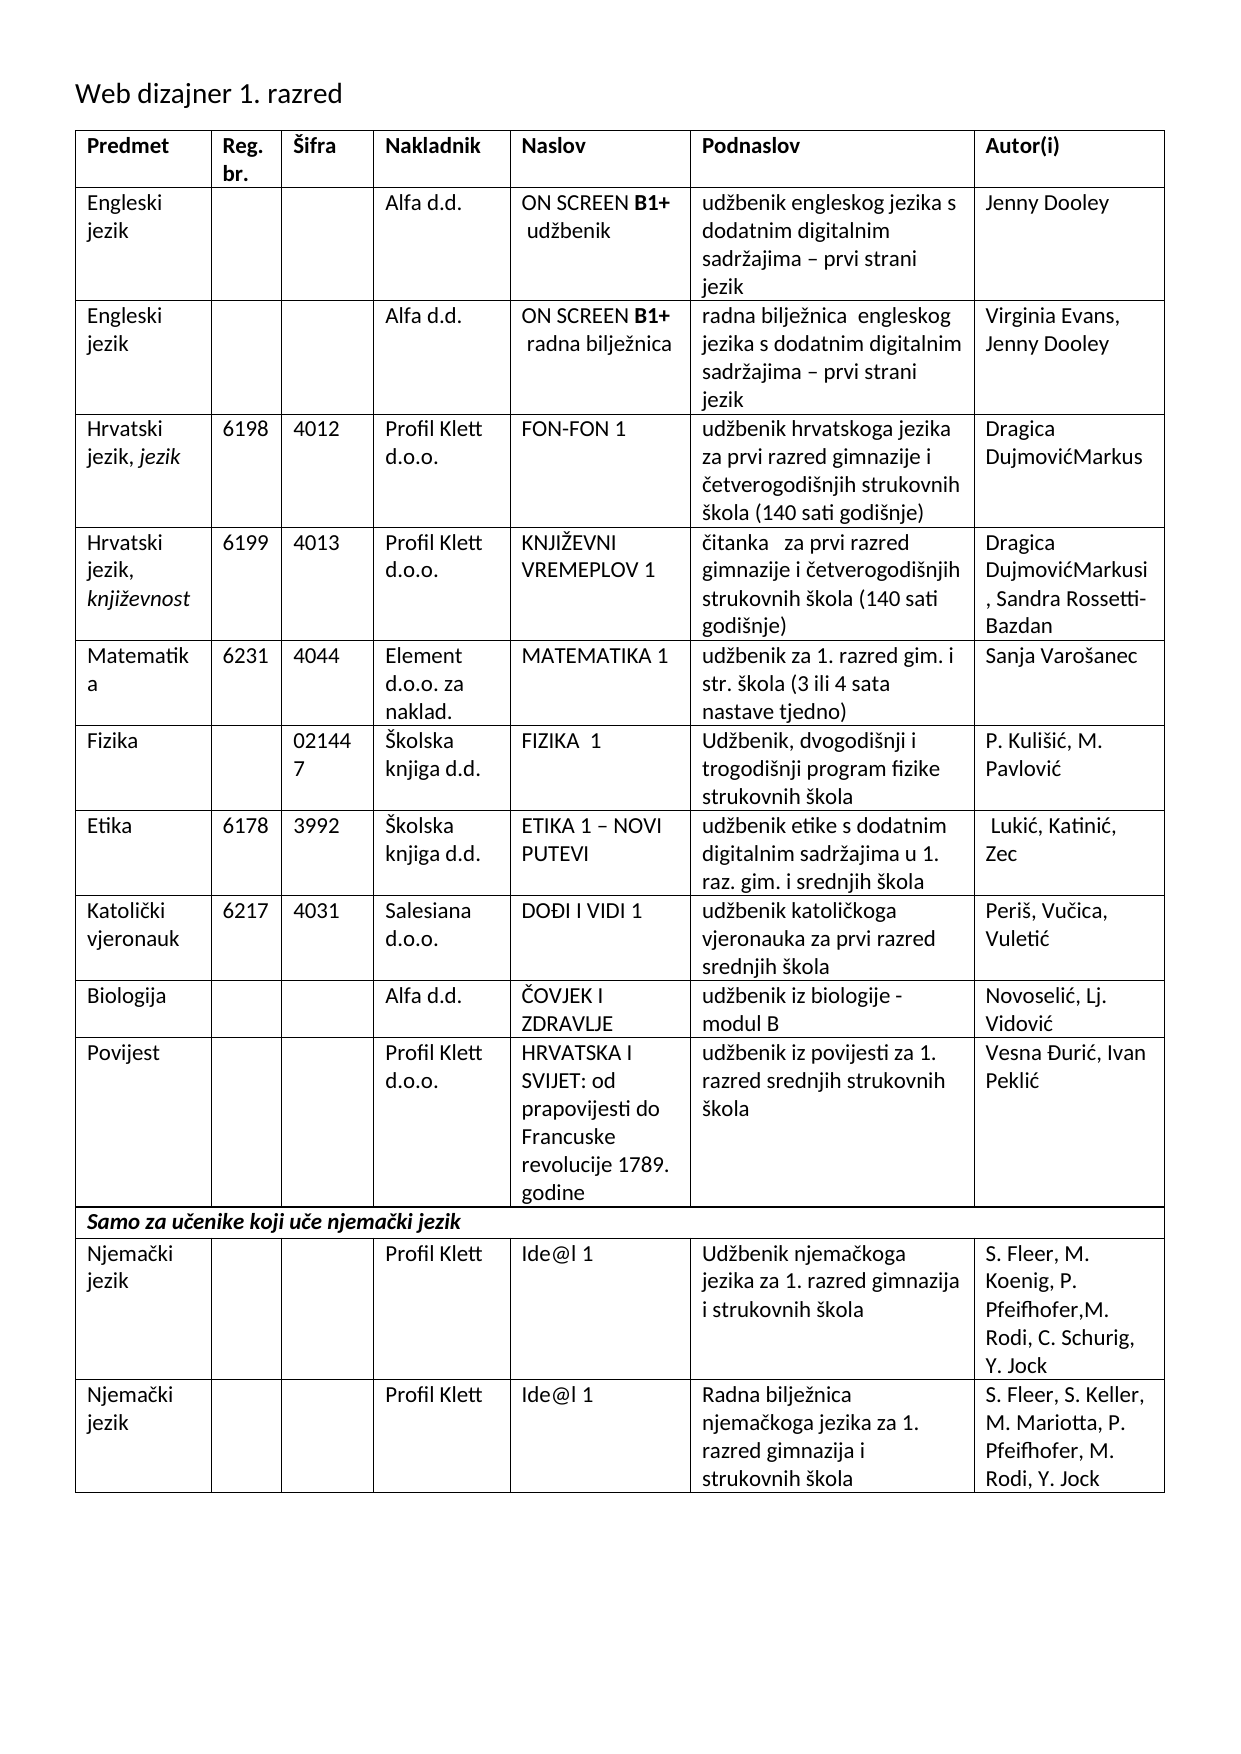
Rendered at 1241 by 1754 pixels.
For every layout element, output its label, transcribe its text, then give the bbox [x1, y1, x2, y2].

table_cell [212, 1239, 281, 1379]
table_cell 6178 [212, 811, 281, 895]
table_cell Etika [76, 811, 211, 895]
table_cell Udžbenik, dvogodišnji i trogodišnji program fizike strukovnih škola [691, 726, 974, 810]
table_cell Biologija [76, 981, 211, 1037]
table_cell Virginia Evans, Jenny Dooley [975, 301, 1164, 413]
table_cell udžbenik iz biologije - modul B [691, 981, 974, 1037]
table_cell Profil Klett d.o.o. [374, 528, 510, 640]
table_cell [212, 1038, 281, 1206]
table_cell Novoselić, Lj. Vidović [975, 981, 1164, 1037]
table_cell Hrvatski jezik, književnost [76, 528, 211, 640]
table_cell [282, 188, 373, 300]
table_cell 3992 [282, 811, 373, 895]
table_cell udžbenik hrvatskoga jezika za prvi razred gimnazije i četverogodišnjih strukovnih škola (140 sati godišnje) [691, 415, 974, 527]
table_cell [282, 1380, 373, 1492]
table_header Autor(i) [975, 131, 1164, 187]
table_cell FON-FON 1 [511, 415, 690, 527]
table_cell Dragica DujmovićMarkus [975, 415, 1164, 527]
table_cell Dragica DujmovićMarkusi, Sandra Rossetti-Bazdan [975, 528, 1164, 640]
table_cell [282, 1038, 373, 1206]
text Web dizajner 1. razred [75, 75, 1165, 111]
table_cell Njemački jezik [76, 1380, 211, 1492]
table_cell 6231 [212, 641, 281, 725]
table_cell Engleski jezik [76, 301, 211, 413]
table_cell Ide@l 1 [511, 1239, 690, 1379]
table_cell 4031 [282, 896, 373, 980]
table_cell Sanja Varošanec [975, 641, 1164, 725]
table_cell FIZIKA 1 [511, 726, 690, 810]
table_cell Povijest [76, 1038, 211, 1206]
table_cell P. Kulišić, M. Pavlović [975, 726, 1164, 810]
table_cell [212, 1380, 281, 1492]
table_cell Profil Klett d.o.o. [374, 1038, 510, 1206]
table_cell [212, 726, 281, 810]
table_cell Profil Klett d.o.o. [374, 415, 510, 527]
table_cell [282, 981, 373, 1037]
table_cell Radna bilježnica njemačkoga jezika za 1. razred gimnazija i strukovnih škola [691, 1380, 974, 1492]
table_cell Alfa d.d. [374, 301, 510, 413]
table_cell 4012 [282, 415, 373, 527]
table_cell [282, 301, 373, 413]
table_cell MATEMATIKA 1 [511, 641, 690, 725]
table_cell udžbenik iz povijesti za 1. razred srednjih strukovnih škola [691, 1038, 974, 1206]
table_cell 6198 [212, 415, 281, 527]
table_header Predmet [76, 131, 211, 187]
table_cell Samo za učenike koji uče njemački jezik [76, 1208, 1164, 1238]
table_cell 021447 [282, 726, 373, 810]
table_cell Školska knjiga d.d. [374, 726, 510, 810]
table_cell Vesna Đurić, Ivan Peklić [975, 1038, 1164, 1206]
table_cell Udžbenik njemačkoga jezika za 1. razred gimnazija i strukovnih škola [691, 1239, 974, 1379]
table_header Podnaslov [691, 131, 974, 187]
table_cell Element d.o.o. za naklad. [374, 641, 510, 725]
table_cell [212, 981, 281, 1037]
table_cell 6217 [212, 896, 281, 980]
table_cell 6199 [212, 528, 281, 640]
table_cell ON SCREEN B1+ udžbenik [511, 188, 690, 300]
table_header Nakladnik [374, 131, 510, 187]
table_cell [212, 301, 281, 413]
table_cell Njemački jezik [76, 1239, 211, 1379]
table_cell Jenny Dooley [975, 188, 1164, 300]
table_cell udžbenik za 1. razred gim. i str. škola (3 ili 4 sata nastave tjedno) [691, 641, 974, 725]
table_cell S. Fleer, S. Keller, M. Mariotta, P. Pfeifhofer, M. Rodi, Y. Jock [975, 1380, 1164, 1492]
table_cell Engleski jezik [76, 188, 211, 300]
table_cell Profil Klett [374, 1239, 510, 1379]
table_cell udžbenik engleskog jezika s dodatnim digitalnim sadržajima – prvi strani jezik [691, 188, 974, 300]
table_cell Hrvatski jezik, jezik [76, 415, 211, 527]
table_cell 4044 [282, 641, 373, 725]
table_cell čitanka za prvi razred gimnazije i četverogodišnjih strukovnih škola (140 sati godišnje) [691, 528, 974, 640]
table_header Šifra [282, 131, 373, 187]
table_cell Lukić, Katinić, Zec [975, 811, 1164, 895]
table_cell S. Fleer, M. Koenig, P. Pfeifhofer,M. Rodi, C. Schurig, Y. Jock [975, 1239, 1164, 1379]
table_header Reg. br. [212, 131, 281, 187]
table_cell Matematika [76, 641, 211, 725]
table_cell [282, 1239, 373, 1379]
table_cell Periš, Vučica, Vuletić [975, 896, 1164, 980]
table_cell KNJIŽEVNI VREMEPLOV 1 [511, 528, 690, 640]
table_cell Školska knjiga d.d. [374, 811, 510, 895]
table_cell Profil Klett [374, 1380, 510, 1492]
table_cell radna bilježnica engleskog jezika s dodatnim digitalnim sadržajima – prvi strani jezik [691, 301, 974, 413]
table_cell 4013 [282, 528, 373, 640]
table_cell HRVATSKA I SVIJET: od prapovijesti do Francuske revolucije 1789. godine [511, 1038, 690, 1206]
table_cell Alfa d.d. [374, 188, 510, 300]
table_cell DOĐI I VIDI 1 [511, 896, 690, 980]
table_cell ČOVJEK I ZDRAVLJE [511, 981, 690, 1037]
table_cell Fizika [76, 726, 211, 810]
table_cell udžbenik etike s dodatnim digitalnim sadržajima u 1. raz. gim. i srednjih škola [691, 811, 974, 895]
table_cell Alfa d.d. [374, 981, 510, 1037]
table_cell [212, 188, 281, 300]
table_cell Katolički vjeronauk [76, 896, 211, 980]
table_cell ETIKA 1 – NOVI PUTEVI [511, 811, 690, 895]
table_cell Salesiana d.o.o. [374, 896, 510, 980]
table_header Naslov [511, 131, 690, 187]
table_cell ON SCREEN B1+ radna bilježnica [511, 301, 690, 413]
table_cell Ide@l 1 [511, 1380, 690, 1492]
table_cell udžbenik katoličkoga vjeronauka za prvi razred srednjih škola [691, 896, 974, 980]
